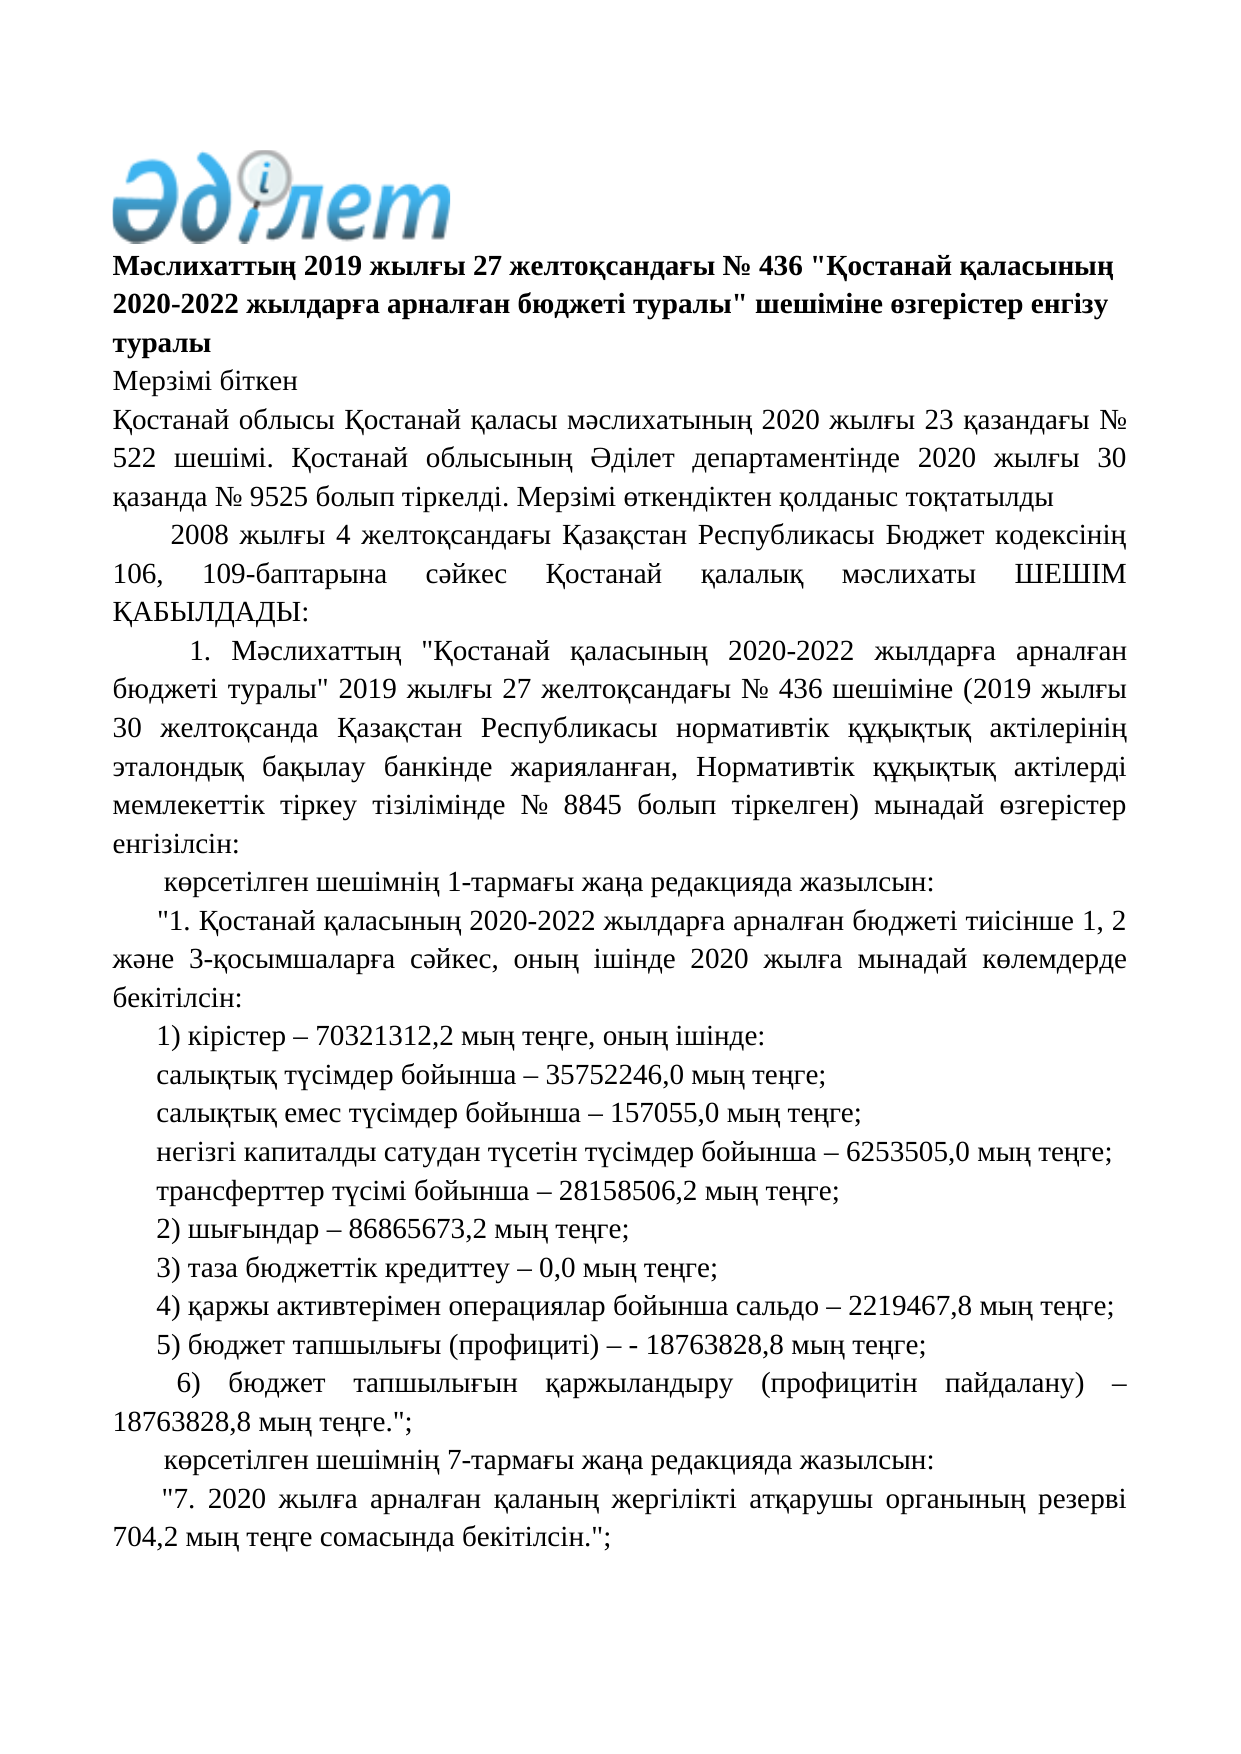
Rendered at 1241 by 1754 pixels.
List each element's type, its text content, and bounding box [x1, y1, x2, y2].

text көрсетілген шешімнің 7-тармағы жаңа редакцияда жазылсын: [112, 1442, 1128, 1476]
text Мәслихаттың 2019 жылғы 27 желтоқсандағы № 436 "Қостанай қаласының 2020-2022 жылдарға арналған бюджеті туралы" шешіміне өзгерістер енгізу туралы [112, 248, 1128, 358]
text Қостанай облысы Қостанай қаласы мәслихатының 2020 жылғы 23 қазандағы № 522 шешімі. Қостанай облысының Әділет департаментінде 2020 жылғы 30 қазанда № 9525 болып тіркелді. Мерзімі өткендіктен қолданыс тоқтатылды [112, 402, 1128, 512]
text 4) қаржы активтерімен операциялар бойынша сальдо – 2219467,8 мың теңге; [112, 1288, 1128, 1322]
text негiзгi капиталды сатудан түсетiн түсiмдер бойынша – 6253505,0 мың теңге; [112, 1134, 1128, 1168]
text 5) бюджет тапшылығы (профициті) – - 18763828,8 мың теңге; [112, 1327, 1128, 1360]
picture [112, 150, 451, 244]
text трансферттер түсімі бойынша – 28158506,2 мың теңге; [112, 1173, 1128, 1206]
text салықтық түсімдер бойынша – 35752246,0 мың теңге; [112, 1057, 1128, 1091]
text көрсетілген шешімнің 1-тармағы жаңа редакцияда жазылсын: [112, 864, 1128, 898]
text 6) бюджет тапшылығын қаржыландыру (профицитін пайдалану) – 18763828,8 мың теңге."; [112, 1365, 1128, 1437]
text 1. Мәслихаттың "Қостанай қаласының 2020-2022 жылдарға арналған бюджеті туралы" 2019 жылғы 27 желтоқсандағы № 436 шешіміне (2019 жылғы 30 желтоқсанда Қазақстан Республикасы нормативтік құқықтық актілерінің эталондық бақылау банкінде жарияланған, Нормативтік құқықтық актілерді мемлекеттік тіркеу тізілімінде № 8845 болып тіркелген) мынадай өзгерістер енгізілсін: [112, 633, 1128, 859]
text 1) кірістер – 70321312,2 мың теңге, оның iшiнде: [112, 1018, 1128, 1052]
text "1. Қостанай қаласының 2020-2022 жылдарға арналған бюджеті тиісінше 1, 2 және 3-қосымшаларға сәйкес, оның ішінде 2020 жылға мынадай көлемдерде бекітілсін: [112, 903, 1128, 1013]
text "7. 2020 жылға арналған қаланың жергілікті атқарушы органының резерві 704,2 мың теңге сомасында бекітілсін."; [112, 1481, 1128, 1553]
text 2008 жылғы 4 желтоқсандағы Қазақстан Республикасы Бюджет кодексінің 106, 109-баптарына сәйкес Қостанай қалалық мәслихаты ШЕШІМ ҚАБЫЛДАДЫ: [112, 517, 1128, 628]
text Мерзімі біткен [112, 363, 1128, 397]
text салықтық емес түсімдер бойынша – 157055,0 мың теңге; [112, 1096, 1128, 1129]
text 2) шығындар – 86865673,2 мың теңге; [112, 1211, 1128, 1245]
text 3) таза бюджеттiк кредиттеу – 0,0 мың теңге; [112, 1250, 1128, 1283]
